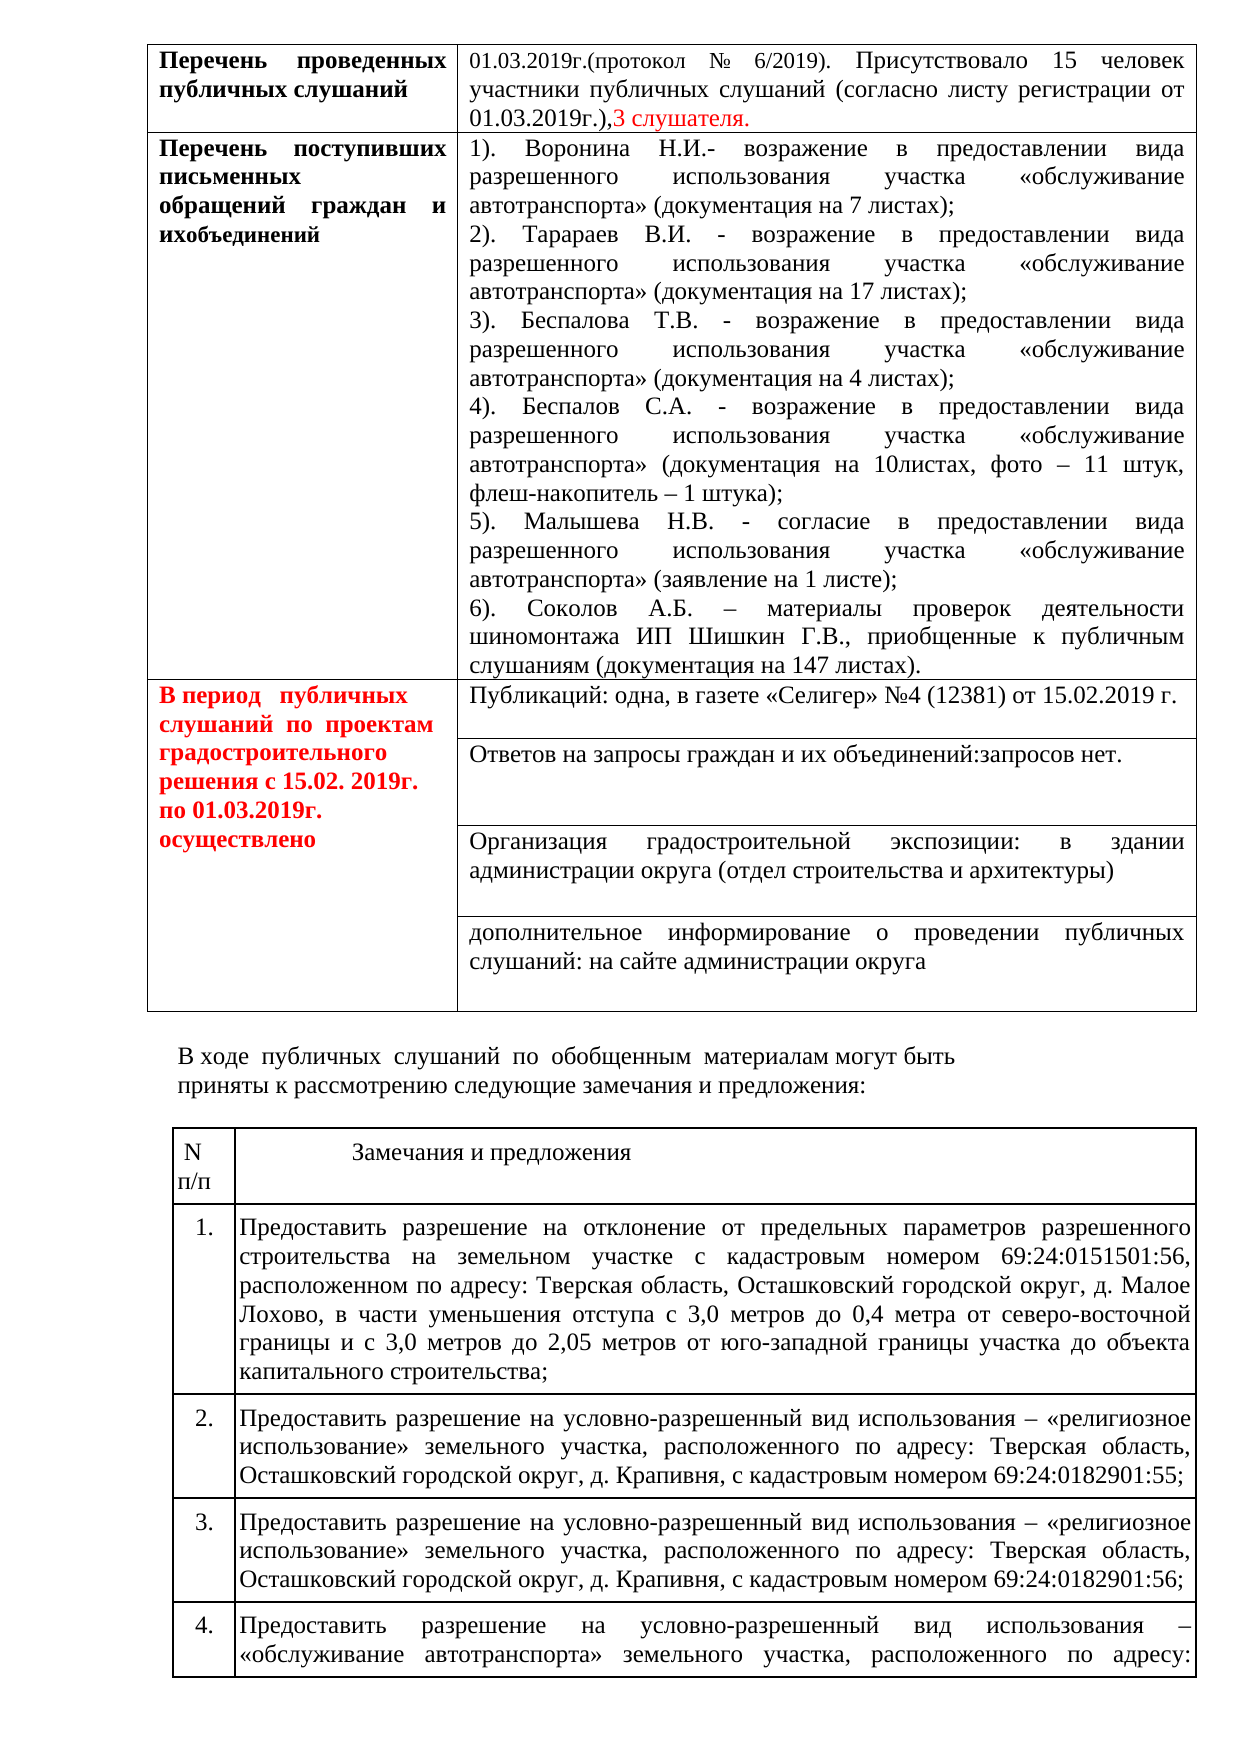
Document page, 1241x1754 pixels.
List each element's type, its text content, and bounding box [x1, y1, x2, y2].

table_cell 1). Воронина Н.И.- возражение в предоставлении вида разрешенного использования участка «обслуживание автотранспорта» (документация на 7 листах); 2). Тарараев В.И. - возражение в предоставлении вида разрешенного использования участка «обслуживание автотранспорта» (документация на 17 листах); 3). Беспалова Т.В. - возражение в предоставлении вида разрешенного использования участка «обслуживание автотранспорта» (документация на 4 листах); 4). Беспалов С.А. - возражение в предоставлении вида разрешенного использования участка «обслуживание автотранспорта» (документация на 10листах, фото – 11 штук, флеш-накопитель – 1 штука); 5). Малышева Н.В. - согласие в предоставлении вида разрешенного использования участка «обслуживание автотранспорта» (заявление на 1 листе); 6). Соколов А.Б. – материалы проверок деятельности шиномонтажа ИП Шишкин Г.В., приобщенные к публичным слушаниям (документация на 147 листах). [458, 133, 1196, 679]
table_cell 4. [174, 1603, 234, 1676]
table_cell Перечень поступивших письменных обращений граждан и ихобъединений [148, 133, 457, 679]
table_cell Предоставить разрешение на отклонение от предельных параметров разрешенного строительства на земельном участке с кадастровым номером 69:24:0151501:56, расположенном по адресу: Тверская область, Осташковский городской округ, д. Малое Лохово, в части уменьшения отступа с 3,0 метров до 0,4 метра от северо-восточной границы и с 3,0 метров до 2,05 метров от юго-западной границы участка до объекта капитального строительства; [236, 1205, 1195, 1393]
table_cell Предоставить разрешение на условно-разрешенный вид использования – «религиозное использование» земельного участка, расположенного по адресу: Тверская область, Осташковский городской округ, д. Крапивня, с кадастровым номером 69:24:0182901:56; [236, 1499, 1195, 1601]
table_cell Ответов на запросы граждан и их объединений:запросов нет. [458, 739, 1196, 825]
table_cell Публикаций: одна, в газете «Селигер» №4 (12381) от 15.02.2019 г. [458, 680, 1196, 738]
table_header N п/п [174, 1129, 234, 1202]
table_cell Предоставить разрешение на условно-разрешенный вид использования – «религиозное использование» земельного участка, расположенного по адресу: Тверская область, Осташковский городской округ, д. Крапивня, с кадастровым номером 69:24:0182901:55; [236, 1395, 1195, 1497]
table_cell 3. [174, 1499, 234, 1601]
table_cell В период публичных слушаний по проектам градостроительного решения с 15.02. 2019г. по 01.03.2019г. осуществлено [148, 680, 457, 1011]
table_header Замечания и предложения [236, 1129, 1195, 1202]
text приняты к рассмотрению следующие замечания и предложения: [177, 1070, 1152, 1098]
table_cell Перечень проведенных публичных слушаний [148, 45, 457, 132]
table_cell Организация градостроительной экспозиции: в здании администрации округа (отдел строительства и архитектуры) [458, 826, 1196, 916]
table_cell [236, 1603, 1195, 1676]
text В ходе публичных слушаний по обобщенным материалам могут быть [177, 1041, 1152, 1070]
table_cell дополнительное информирование о проведении публичных слушаний: на сайте администрации округа [458, 917, 1196, 1011]
table_cell 2. [174, 1395, 234, 1497]
table_cell 01.03.2019г.(протокол № 6/2019). Присутствовало 15 человек участники публичных слушаний (согласно листу регистрации от 01.03.2019г.),3 слушателя. [458, 45, 1196, 132]
table_cell 1. [174, 1205, 234, 1393]
